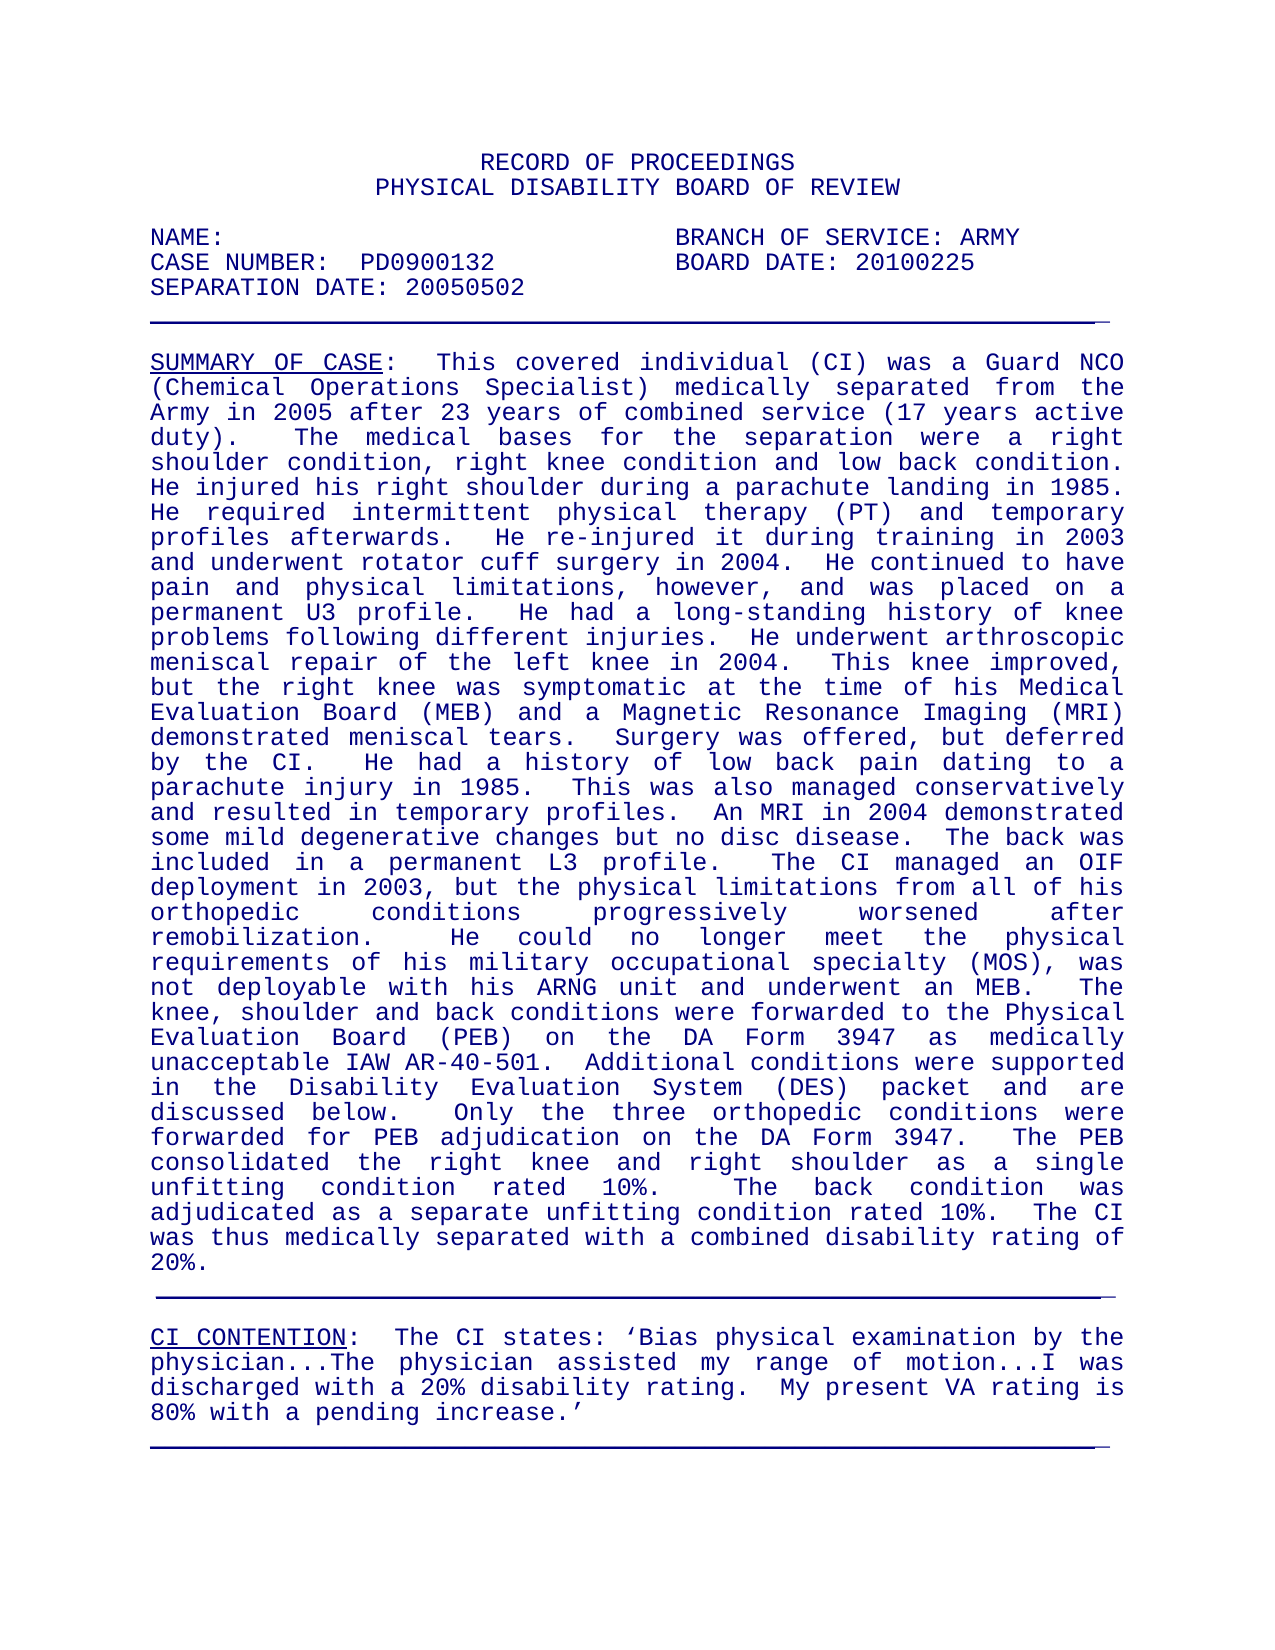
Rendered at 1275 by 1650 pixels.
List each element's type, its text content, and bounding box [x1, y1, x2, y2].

text ________________________________________________________________ [150, 300, 1125, 325]
text NAME: BRANCH OF SERVICE: ARMY [150, 225, 1125, 250]
text RECORD OF PROCEEDINGS [150, 150, 1125, 175]
text CASE NUMBER: PD0900132 BOARD DATE: 20100225 [150, 250, 1125, 275]
text SEPARATION DATE: 20050502 [150, 275, 1125, 300]
text ________________________________________________________________ [150, 1275, 1125, 1300]
text ________________________________________________________________ [150, 1425, 1125, 1450]
text PHYSICAL DISABILITY BOARD OF REVIEW [150, 175, 1125, 200]
text SUMMARY OF CASE: This covered individual (CI) was a Guard NCO (Chemical Operations Specialist) medically separated from the Army in 2005 after 23 years of combined service (17 years active duty). The medical bases for the separation were a right shoulder condition, right knee condition and low back condition. He injured his right shoulder during a parachute landing in 1985. He required intermittent physical therapy (PT) and temporary profiles afterwards. He re-injured it during training in 2003 and underwent rotator cuff surgery in 2004. He continued to have pain and physical limitations, however, and was placed on a permanent U3 profile. He had a long-standing history of knee problems following different injuries. He underwent arthroscopic meniscal repair of the left knee in 2004. This knee improved, but the right knee was symptomatic at the time of his Medical Evaluation Board (MEB) and a Magnetic Resonance Imaging (MRI) demonstrated meniscal tears. Surgery was offered, but deferred by the CI. He had a history of low back pain dating to a parachute injury in 1985. This was also managed conservatively and resulted in temporary profiles. An MRI in 2004 demonstrated some mild degenerative changes but no disc disease. The back was included in a permanent L3 profile. The CI managed an OIF deployment in 2003, but the physical limitations from all of his orthopedic conditions progressively worsened after remobilization. He could no longer meet the physical requirements of his military occupational specialty (MOS), was not deployable with his ARNG unit and underwent an MEB. The knee, shoulder and back conditions were forwarded to the Physical Evaluation Board (PEB) on the DA Form 3947 as medically unacceptable IAW AR-40-501. Additional conditions were supported in the Disability Evaluation System (DES) packet and are discussed below. Only the three orthopedic conditions were forwarded for PEB adjudication on the DA Form 3947. The PEB consolidated the right knee and right shoulder as a single unfitting condition rated 10%. The back condition was adjudicated as a separate unfitting condition rated 10%. The CI was thus medically separated with a combined disability rating of 20%. [150, 350, 1125, 1275]
text CI CONTENTION: The CI states: ‘Bias physical examination by the physician...The physician assisted my range of motion...I was discharged with a 20% disability rating. My present VA rating is 80% with a pending increase.’ [150, 1325, 1125, 1425]
